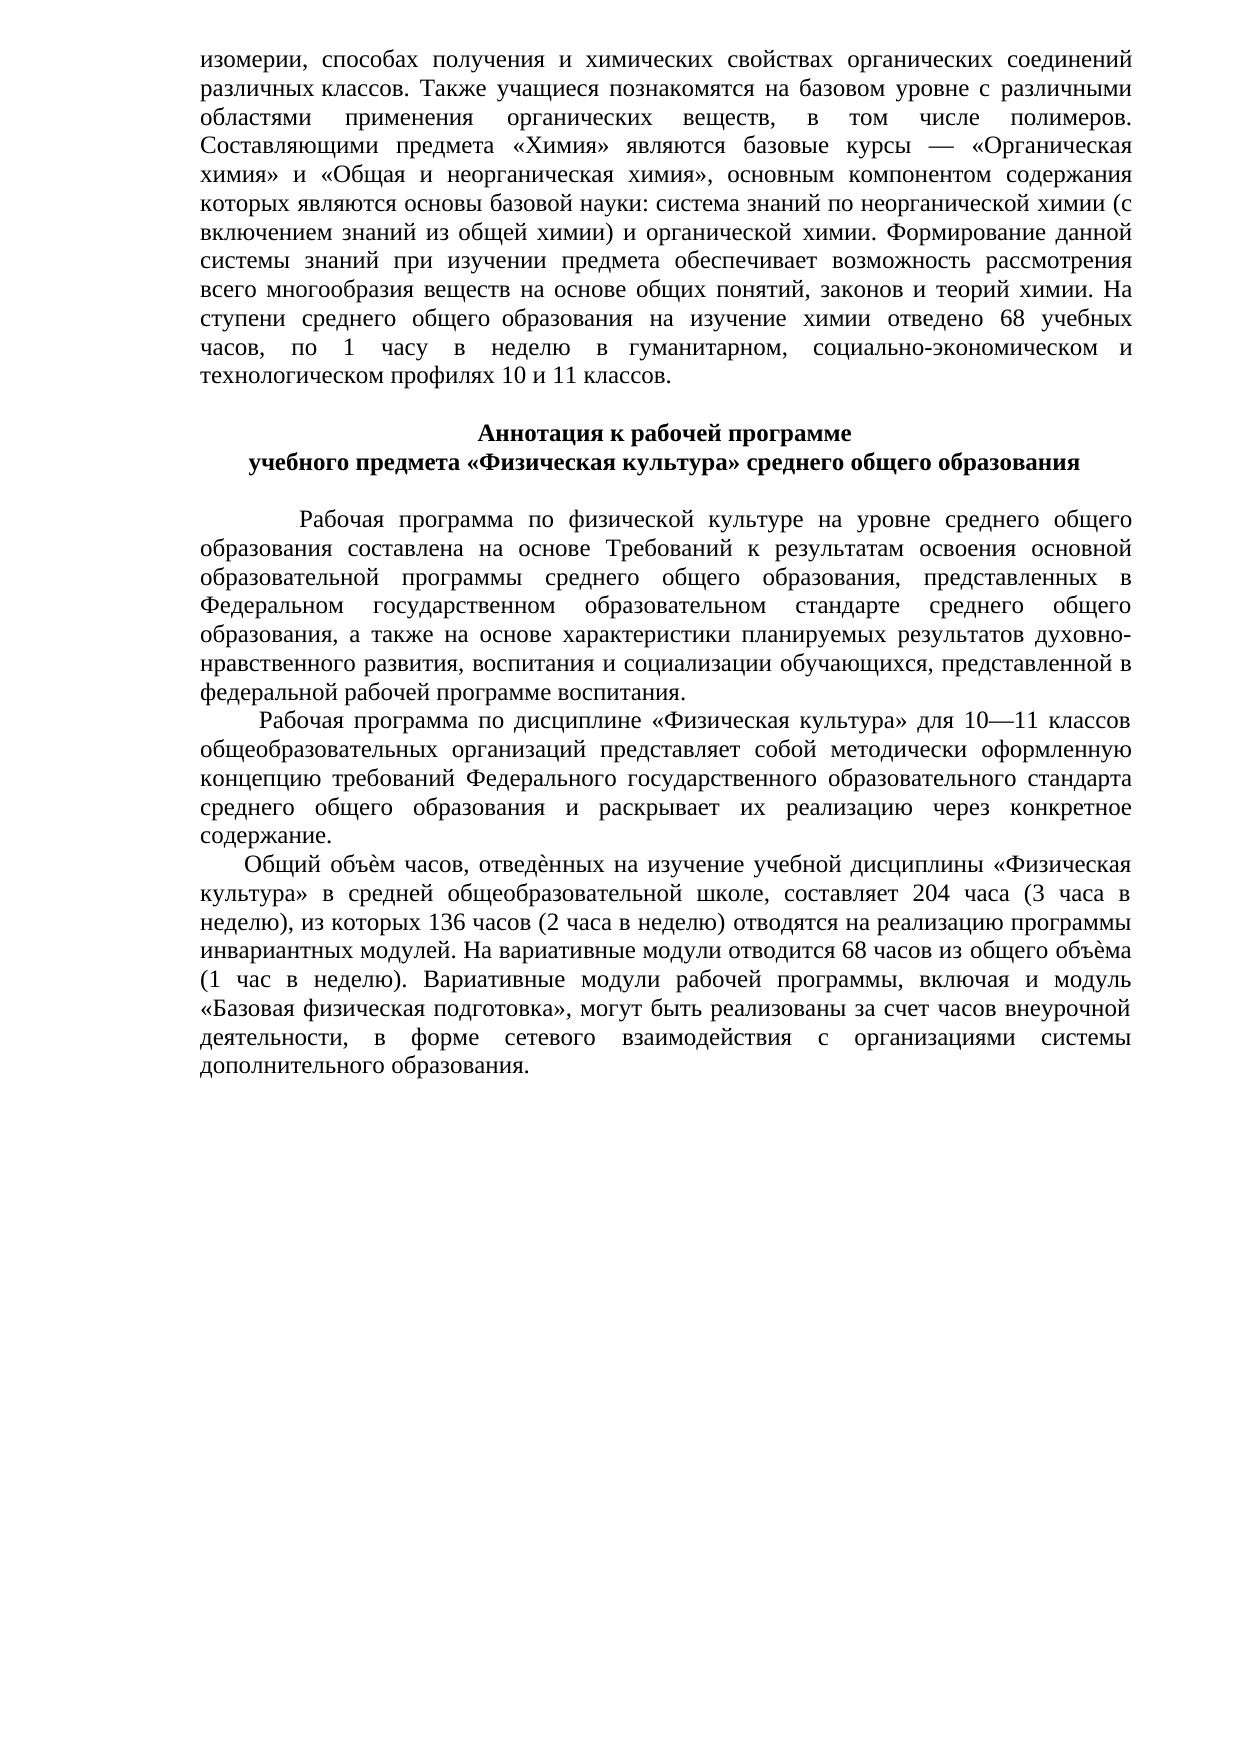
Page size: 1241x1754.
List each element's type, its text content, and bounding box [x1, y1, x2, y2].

text Общий объѐм часов, отведѐнных на изучение учебной дисциплины «Физическая культура» в средней общеобразовательной школе, составляет 204 часа (3 часа в неделю), из которых 136 часов (2 часа в неделю) отводятся на реализацию программы инвариантных модулей. На вариативные модули отводится 68 часов из общего объѐма (1 час в неделю). Вариативные модули рабочей программы, включая и модуль «Базовая физическая подготовка», могут быть реализованы за счет часов внеурочной деятельности, в форме сетевого взаимодействия с организациями системы дополнительного образования. [200, 849, 1132, 1079]
text Рабочая программа по физической культуре на уровне среднего общего образования составлена на основе Требований к результатам освоения основной образовательной программы среднего общего образования, представленных в Федеральном государственном образовательном стандарте среднего общего образования, а также на основе характеристики планируемых результатов духовно-нравственного развития, воспитания и социализации обучающихся, представленной в федеральной рабочей программе воспитания. [200, 504, 1132, 706]
text учебного предмета «Физическая культура» среднего общего образования [177, 447, 1152, 476]
text Аннотация к рабочей программе [177, 418, 1152, 447]
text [200, 44, 1132, 389]
text Рабочая программа по дисциплине «Физическая культура» для 10—11 классов общеобразовательных организаций представляет собой методически оформленную концепцию требований Федерального государственного образовательного стандарта среднего общего образования и раскрывает их реализацию через конкретное содержание. [200, 706, 1132, 849]
